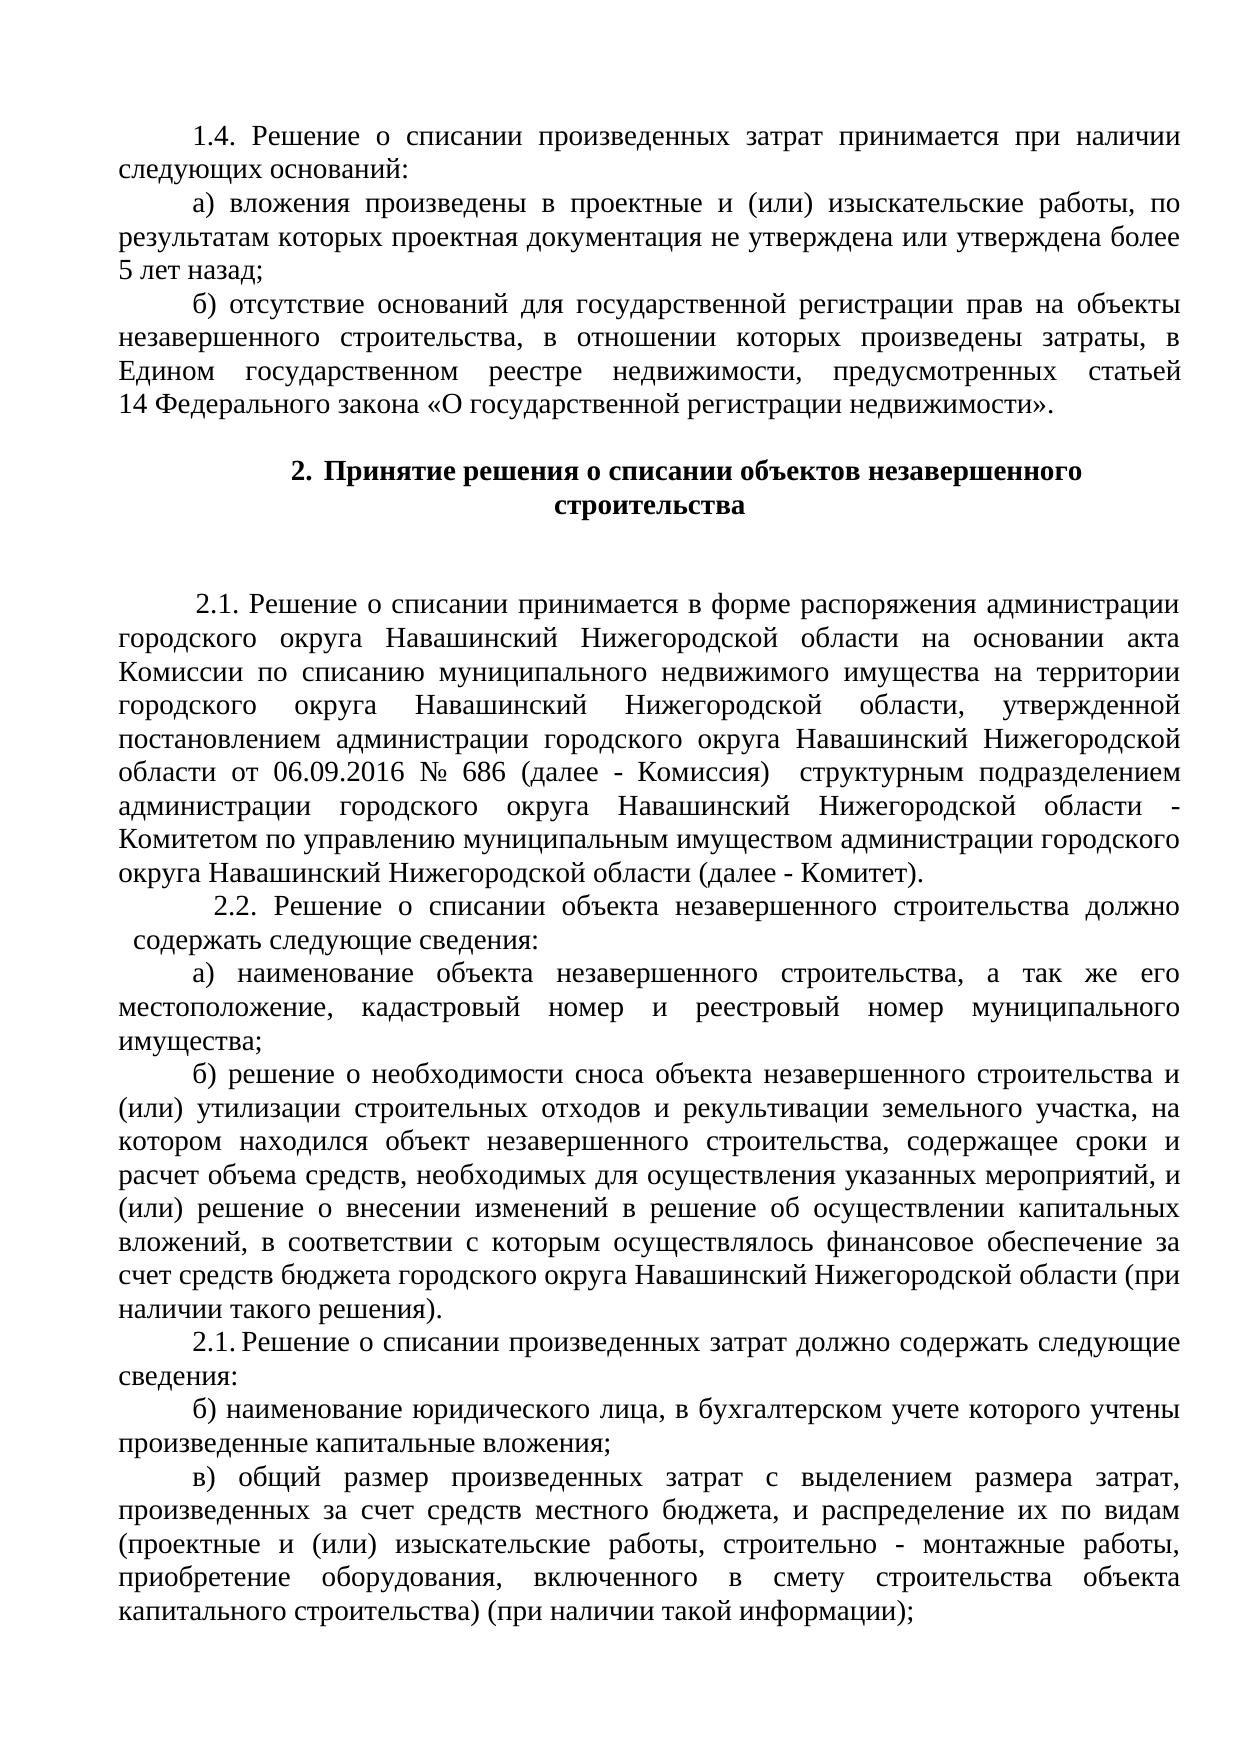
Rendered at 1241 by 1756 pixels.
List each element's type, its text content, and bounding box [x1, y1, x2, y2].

text б) решение о необходимости сноса объекта незавершенного строительства и (или) утилизации строительных отходов и рекультивации земельного участка, на котором находился объект незавершенного строительства, содержащее сроки и расчет объема средств, необходимых для осуществления указанных мероприятий, и (или) решение о внесении изменений в решение об осуществлении капитальных вложений, в соответствии с которым осуществлялось финансовое обеспечение за счет средств бюджета городского округа Навашинский Нижегородской области (при наличии такого решения). [118, 1056, 1181, 1324]
text б) наименование юридического лица, в бухгалтерском учете которого учтены произведенные капитальные вложения; [118, 1392, 1181, 1459]
list Решение о списании произведенных затрат должно содержать следующие сведения: [118, 1324, 1181, 1392]
text 2.2. Решение о списании объекта незавершенного строительства должно содержать следующие сведения: [133, 888, 1181, 956]
text 2.1. Решение о списании принимается в форме распоряжения администрации городского округа Навашинский Нижегородской области на основании акта Комиссии по списанию муниципального недвижимого имущества на территории городского округа Навашинский Нижегородской области, утвержденной постановлением администрации городского округа Навашинский Нижегородской области от 06.09.2016 № 686 (далее - Комиссия) структурным подразделением администрации городского округа Навашинский Нижегородской области - Комитетом по управлению муниципальным имуществом администрации городского округа Навашинский Нижегородской области (далее - Комитет). [118, 587, 1181, 888]
text б) отсутствие оснований для государственной регистрации прав на объекты незавершенного строительства, в отношении которых произведены затраты, в Едином государственном реестре недвижимости, предусмотренных статьей 14 Федерального закона «О государственной регистрации недвижимости». [118, 286, 1181, 420]
text в) общий размер произведенных затрат с выделением размера затрат, произведенных за счет средств местного бюджета, и распределение их по видам (проектные и (или) изыскательские работы, строительно - монтажные работы, приобретение оборудования, включенного в смету строительства объекта капитального строительства) (при наличии такой информации); [118, 1459, 1181, 1626]
text 1.4. Решение о списании произведенных затрат принимается при наличии следующих оснований: [118, 118, 1181, 185]
list Принятие решения о списании объектов незавершенного строительства [118, 453, 1181, 521]
text а) наименование объекта незавершенного строительства, а так же его местоположение, кадастровый номер и реестровый номер муниципального имущества; [118, 956, 1181, 1056]
text а) вложения произведены в проектные и (или) изыскательские работы, по результатам которых проектная документация не утверждена или утверждена более 5 лет назад; [118, 185, 1181, 286]
